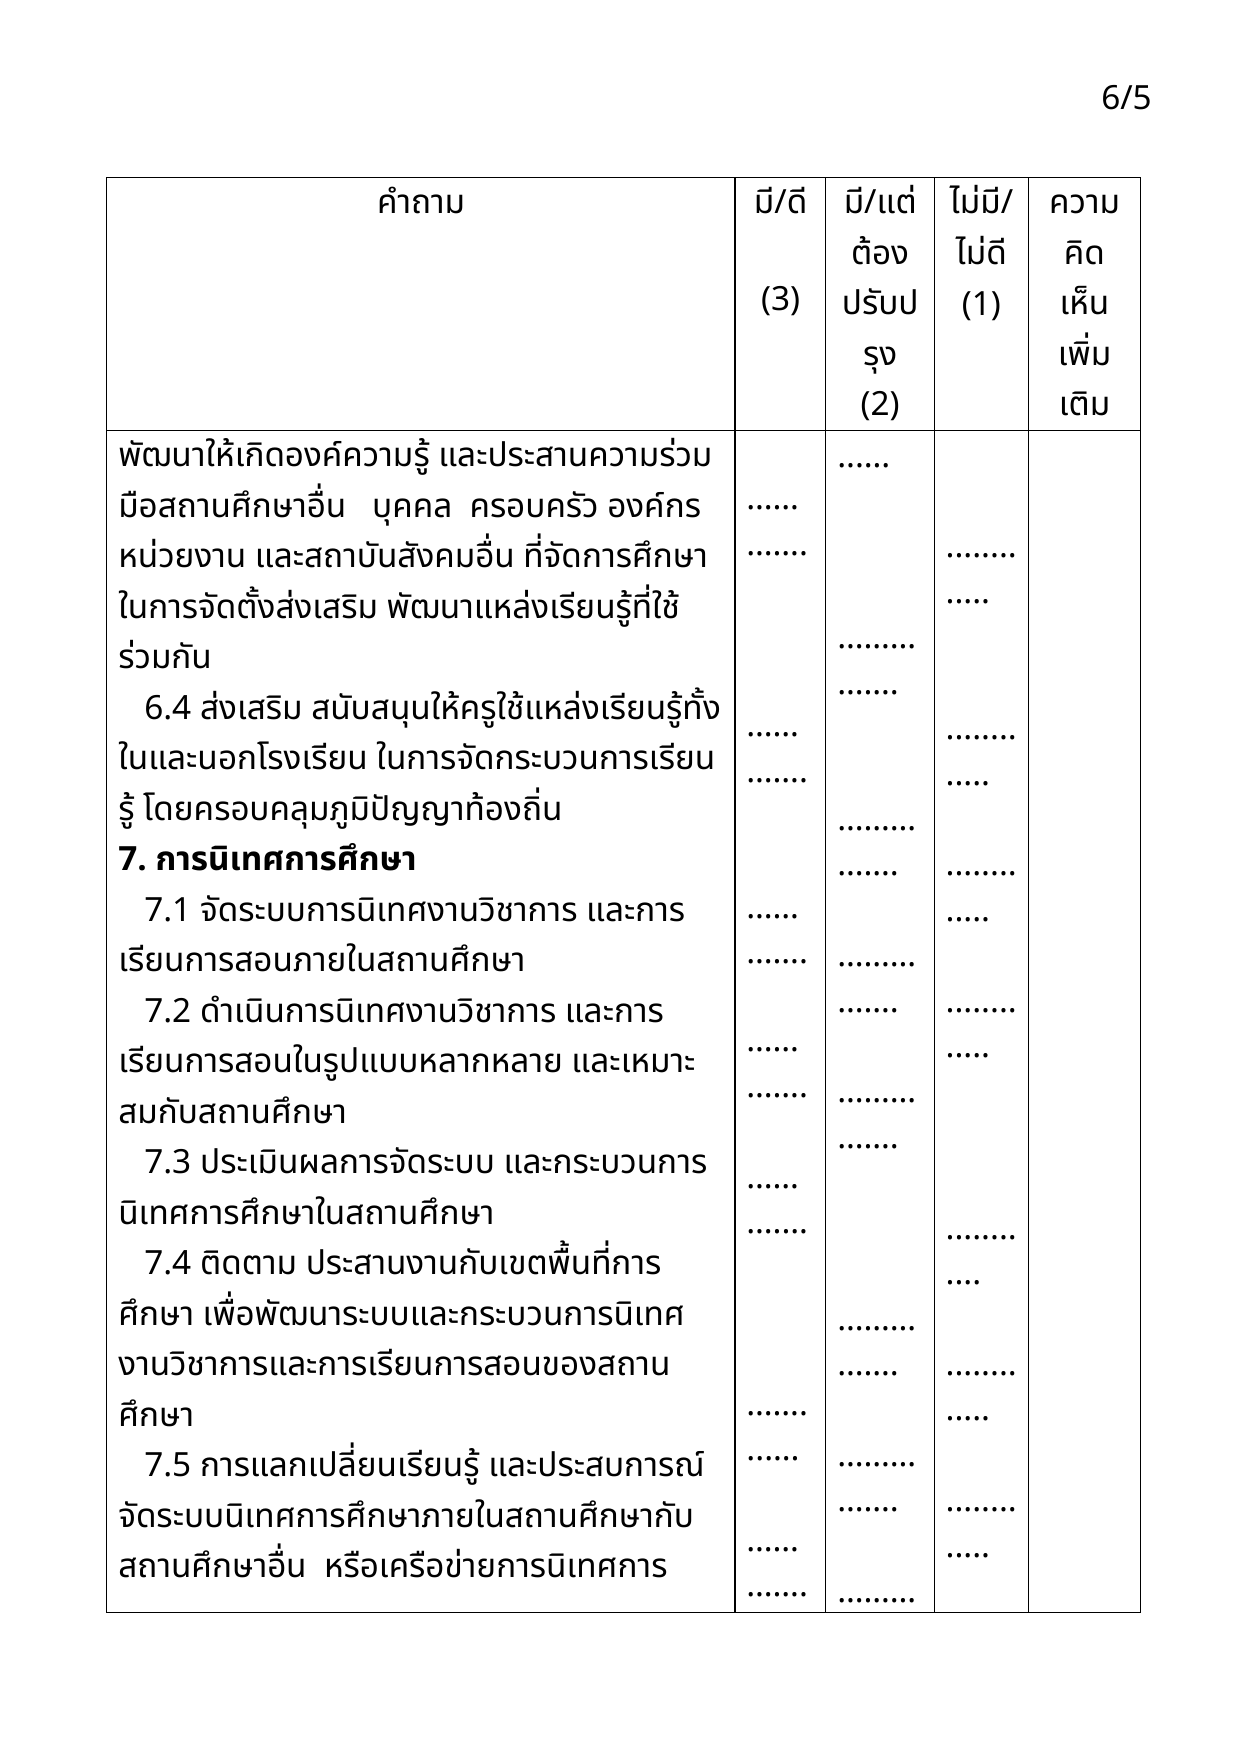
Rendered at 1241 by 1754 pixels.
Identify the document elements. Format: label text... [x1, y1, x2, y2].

table_header คำถาม [107, 178, 734, 430]
table_header มี/ดี (3) [736, 178, 825, 430]
table_header ไม่มี/ ไม่ดี (1) [935, 178, 1028, 430]
table_header ความคิดเห็นเพิ่มเติม [1029, 178, 1140, 430]
table_cell [1029, 431, 1140, 1612]
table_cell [826, 431, 934, 1612]
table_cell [736, 431, 825, 1612]
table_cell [107, 431, 734, 1612]
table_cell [935, 431, 1028, 1612]
table_header มี/แต่ต้องปรับปรุง (2) [826, 178, 934, 430]
